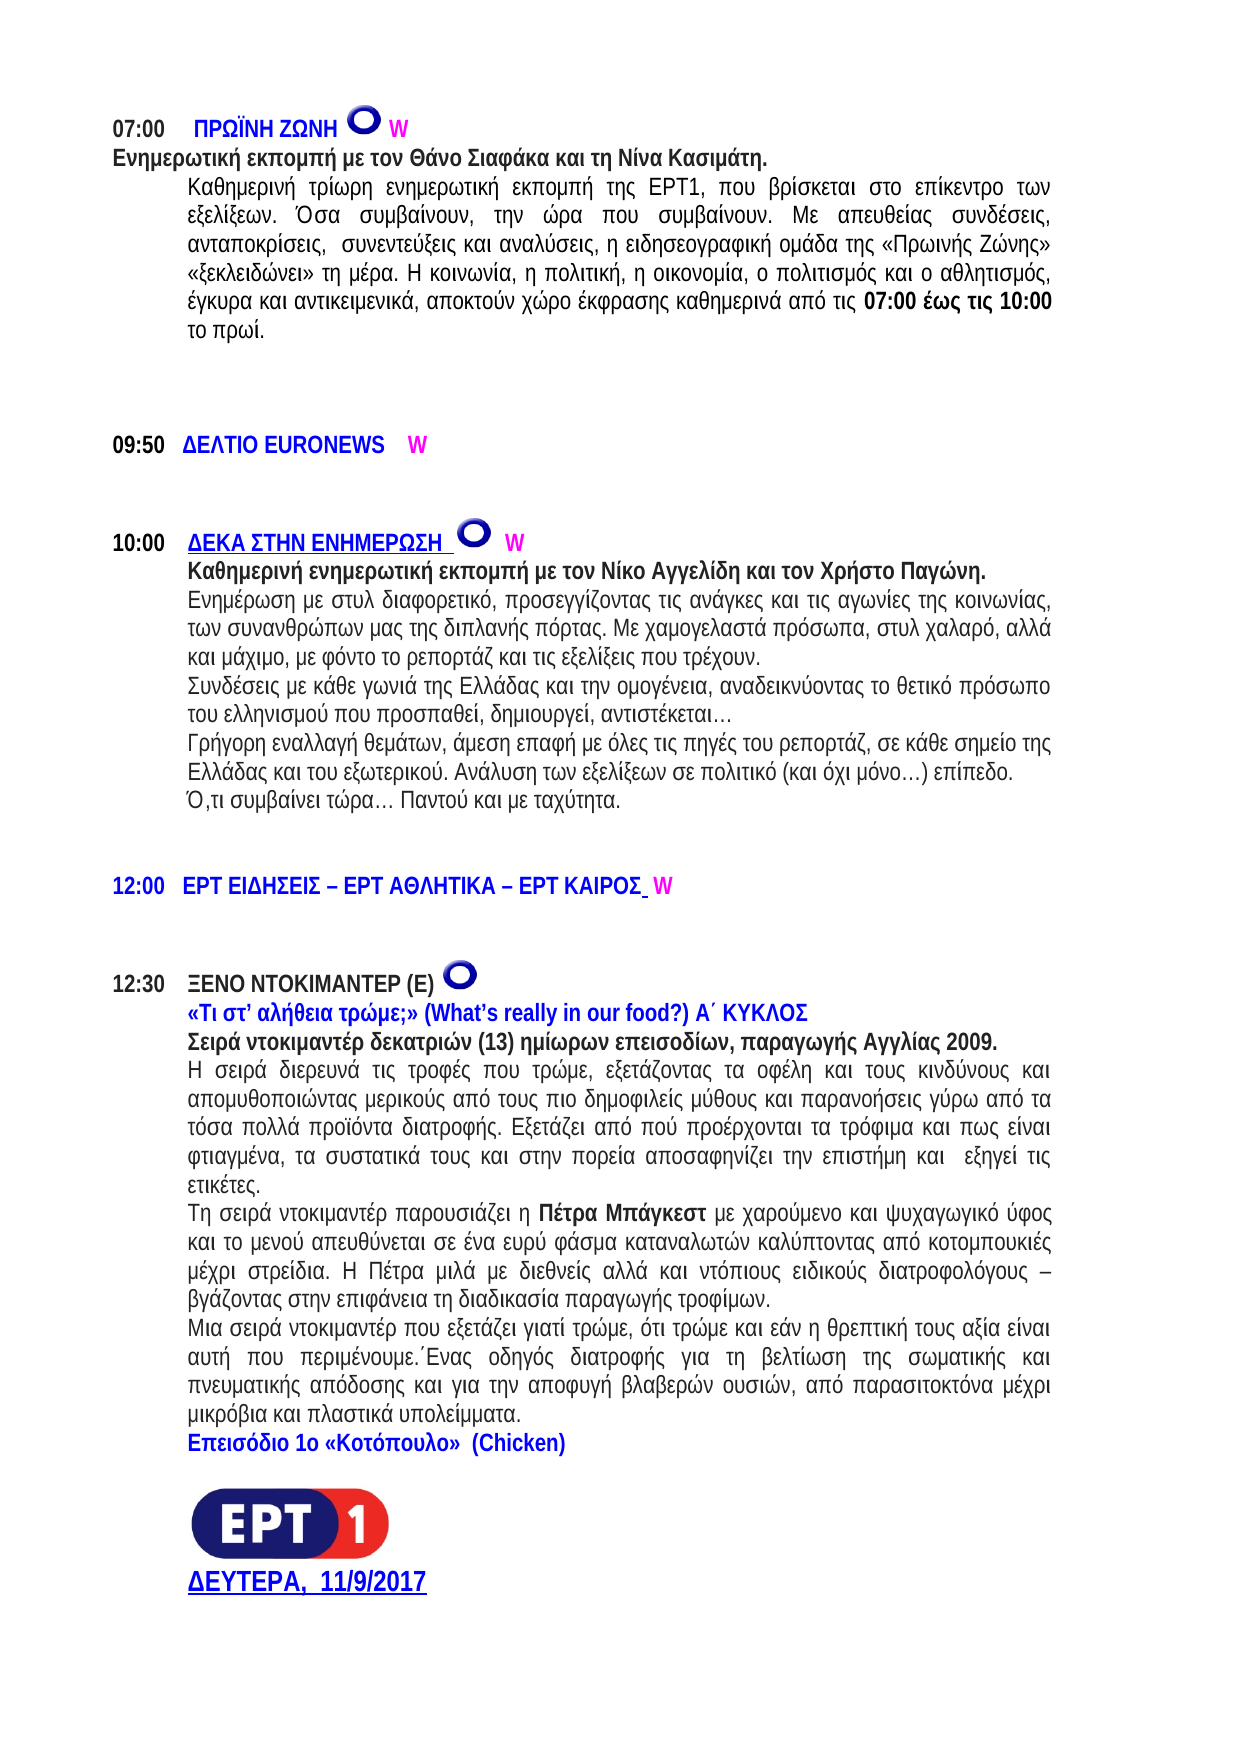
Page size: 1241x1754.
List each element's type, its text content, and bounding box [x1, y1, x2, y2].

text Σειρά ντοκιμαντέρ δεκατριών (13) ημίωρων επεισοδίων, παραγωγής Αγγλίας 2009. [187, 1026, 1053, 1055]
text Ό,τι συμβαίνει τώρα… Παντού και με ταχύτητα. [187, 785, 1053, 814]
picture [453, 515, 494, 551]
text 12:00 ΕΡΤ ΕΙΔΗΣΕΙΣ – ΕΡΤ ΑΘΛΗΤΙΚΑ – ΕΡΤ ΚΑΙΡΟΣ W [112, 871, 1053, 900]
text Kαθημερινή ενημερωτική εκπομπή με τον Νίκο Αγγελίδη και τον Χρήστο Παγώνη. [187, 556, 1053, 585]
text Συνδέσεις με κάθε γωνιά της Ελλάδας και την ομογένεια, αναδεικνύοντας το θετικό πρόσωπο του ελληνισμού που προσπαθεί, δημιουργεί, αντιστέκεται… [187, 671, 1053, 728]
text Ενημερωτική εκπομπή με τον Θάνο Σιαφάκα και τη Νίνα Κασιμάτη. [112, 143, 1053, 172]
text 09:50 ΔΕΛΤΙΟ EURONEWS W [112, 429, 1053, 458]
picture [343, 102, 384, 138]
text Ενημέρωση με στυλ διαφορετικό, προσεγγίζοντας τις ανάγκες και τις αγωνίες της κοινωνίας, των συνανθρώπων μας της διπλανής πόρτας. Με χαμογελαστά πρόσωπα, στυλ χαλαρό, αλλά και μάχιμο, με φόντο το ρεπορτάζ και τις εξελίξεις που τρέχουν. [187, 585, 1053, 671]
text ΔΕΥΤΕΡΑ, 11/9/2017 [112, 1564, 1053, 1597]
text 12:30 ΞΕΝΟ ΝΤΟΚΙΜΑΝΤΕΡ (E) [112, 957, 1053, 998]
text Επεισόδιο 1ο «Κοτόπουλο» (Chicken) [112, 1427, 1053, 1456]
text 10:00 ΔΕΚΑ ΣΤΗΝ ΕΝΗΜΕΡΩΣΗ W [112, 516, 1053, 556]
text Η σειρά διερευνά τις τροφές που τρώμε, εξετάζοντας τα οφέλη και τους κινδύνους και απομυθοποιώντας μερικούς από τους πιο δημοφιλείς μύθους και παρανοήσεις γύρω από τα τόσα πολλά προϊόντα διατροφής. Εξετάζει από πού προέρχονται τα τρόφιμα και πως είναι φτιαγμένα, τα συστατικά τους και στην πορεία αποσαφηνίζει την επιστήμη και εξηγεί τις ετικέτες. [187, 1055, 1053, 1198]
text Τη σειρά ντοκιμαντέρ παρουσιάζει η Πέτρα Μπάγκεστ με χαρούμενο και ψυχαγωγικό ύφος και το μενού απευθύνεται σε ένα ευρύ φάσμα καταναλωτών καλύπτοντας από κοτομπουκιές μέχρι στρείδια. Η Πέτρα μιλά με διεθνείς αλλά και ντόπιους ειδικούς διατροφολόγους – βγάζοντας στην επιφάνεια τη διαδικασία παραγωγής τροφίμων. [187, 1198, 1053, 1313]
text Kαθημερινή τρίωρη ενημερωτική εκπομπή της ΕΡΤ1, που βρίσκεται στο επίκεντρο των εξελίξεων. Όσα συμβαίνουν, την ώρα που συμβαίνουν. Με απευθείας συνδέσεις, ανταποκρίσεις, συνεντεύξεις και αναλύσεις, η ειδησεογραφική ομάδα της «Πρωινής Ζώνης» «ξεκλειδώνει» τη μέρα. Η κοινωνία, η πολιτική, η οικονομία, ο πολιτισμός και ο αθλητισμός, έγκυρα και αντικειμενικά, αποκτούν χώρο έκφρασης καθημερινά από τις 07:00 έως τις 10:00 το πρωί. [187, 172, 1053, 344]
text «Τι στ’ αλήθεια τρώμε;» (What’s really in our food?) Α΄ ΚΥΚΛΟΣ [187, 998, 1053, 1026]
picture [187, 1484, 393, 1564]
text Γρήγορη εναλλαγή θεμάτων, άμεση επαφή με όλες τις πηγές του ρεπορτάζ, σε κάθε σημείο της Ελλάδας και του εξωτερικού. Ανάλυση των εξελίξεων σε πολιτικό (και όχι μόνο…) επίπεδο. [187, 728, 1053, 785]
text 07:00 ΠΡΩΪΝΗ ΖΩΝΗ W [112, 102, 1053, 143]
text Μια σειρά ντοκιμαντέρ που εξετάζει γιατί τρώμε, ότι τρώμε και εάν η θρεπτική τους αξία είναι αυτή που περιμένουμε.΄Ενας οδηγός διατροφής για τη βελτίωση της σωματικής και πνευματικής απόδοσης και για την αποφυγή βλαβερών ουσιών, από παρασιτοκτόνα μέχρι μικρόβια και πλαστικά υπολείμματα. [187, 1313, 1053, 1427]
picture [439, 957, 480, 993]
